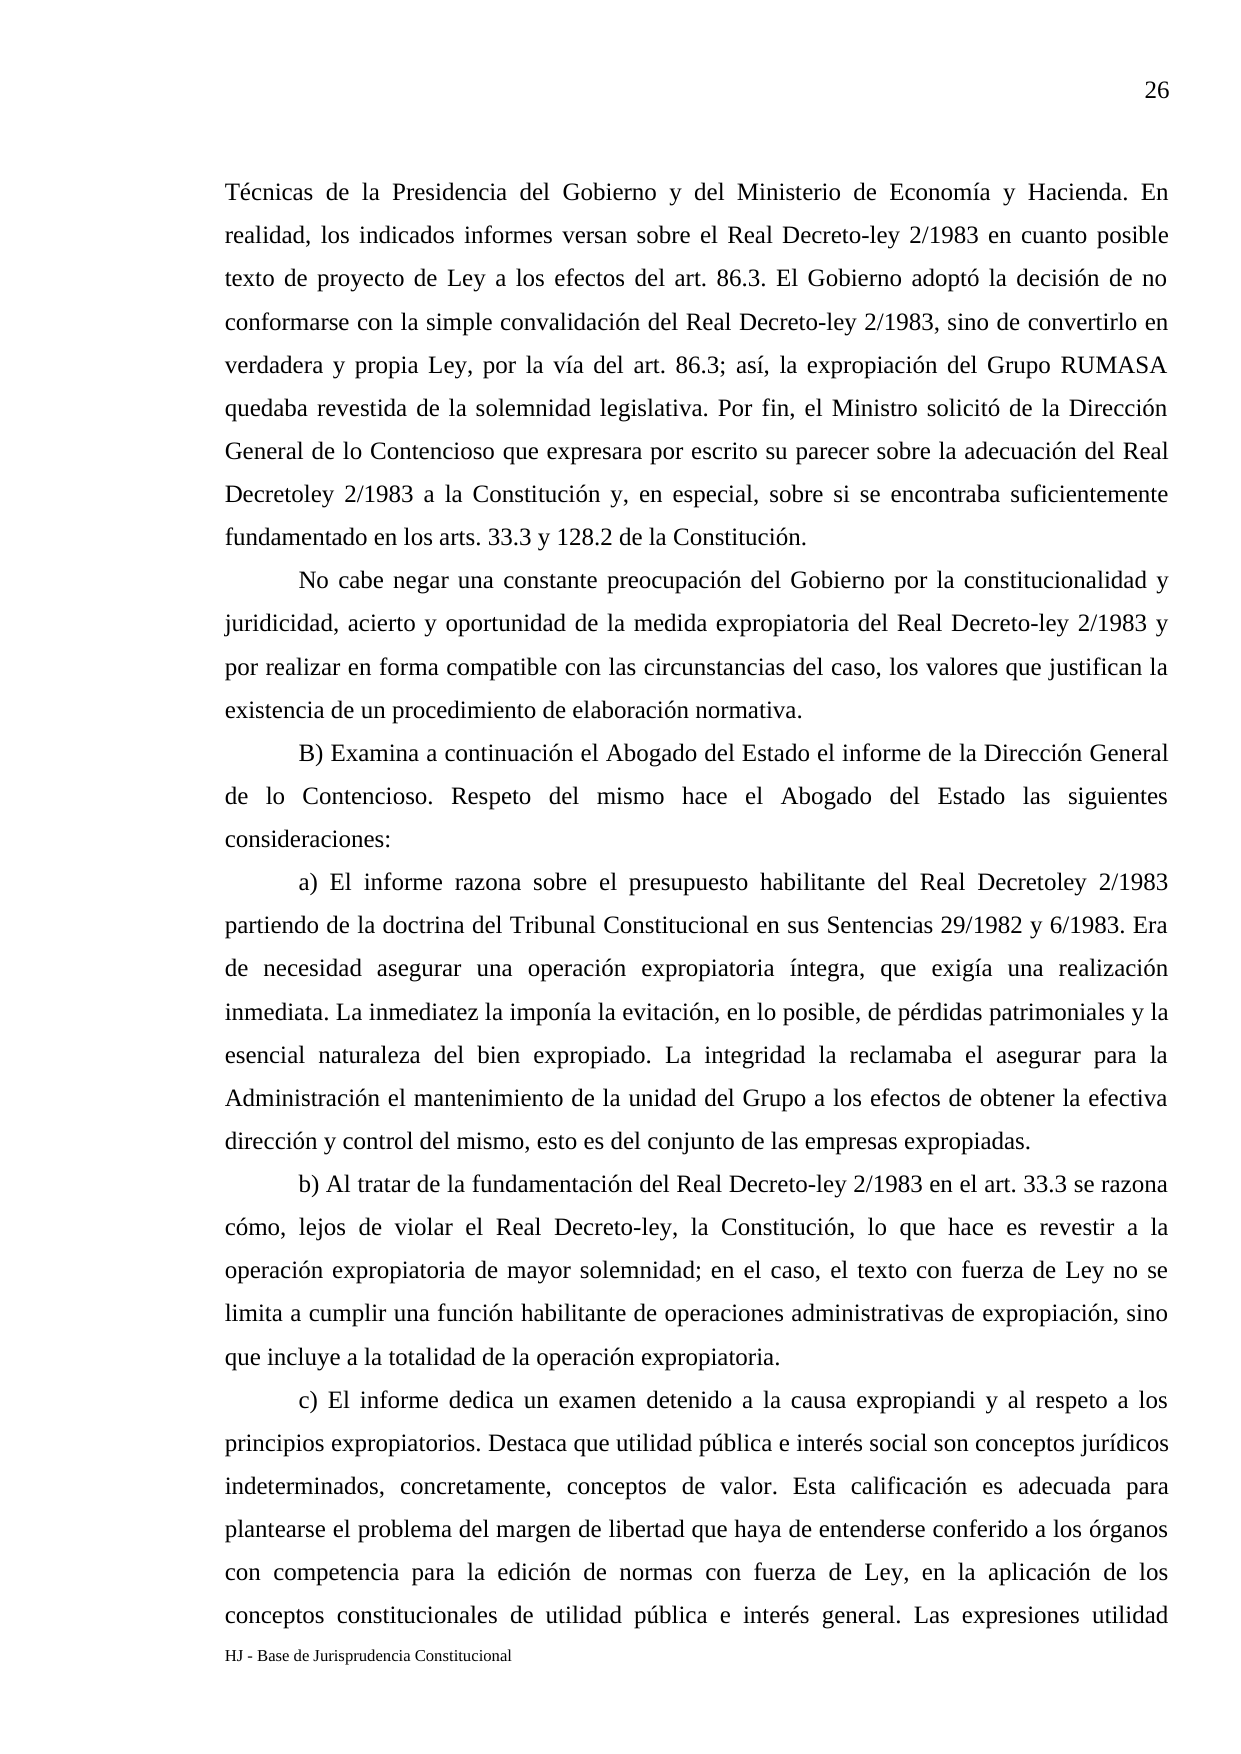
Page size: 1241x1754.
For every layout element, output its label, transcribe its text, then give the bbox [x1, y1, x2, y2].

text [224, 177, 1169, 551]
text a) El informe razona sobre el presupuesto habilitante del Real Decretoley 2/1983 partiendo de la doctrina del Tribunal Constitucional en sus Sentencias 29/1982 y 6/1983. Era de necesidad asegurar una operación expropiatoria íntegra, que exigía una realización inmediata. La inmediatez la imponía la evitación, en lo posible, de pérdidas patrimoniales y la esencial naturaleza del bien expropiado. La integridad la reclamaba el asegurar para la Administración el mantenimiento de la unidad del Grupo a los efectos de obtener la efectiva dirección y control del mismo, esto es del conjunto de las empresas expropiadas. [224, 867, 1169, 1155]
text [224, 1385, 1169, 1629]
text b) Al tratar de la fundamentación del Real Decreto-ley 2/1983 en el art. 33.3 se razona cómo, lejos de violar el Real Decreto-ley, la Constitución, lo que hace es revestir a la operación expropiatoria de mayor solemnidad; en el caso, el texto con fuerza de Ley no se limita a cumplir una función habilitante de operaciones administrativas de expropiación, sino que incluye a la totalidad de la operación expropiatoria. [224, 1169, 1169, 1370]
text No cabe negar una constante preocupación del Gobierno por la constitucionalidad y juridicidad, acierto y oportunidad de la medida expropiatoria del Real Decreto-ley 2/1983 y por realizar en forma compatible con las circunstancias del caso, los valores que justifican la existencia de un procedimiento de elaboración normativa. [224, 565, 1169, 723]
text B) Examina a continuación el Abogado del Estado el informe de la Dirección General de lo Contencioso. Respeto del mismo hace el Abogado del Estado las siguientes consideraciones: [224, 738, 1169, 853]
